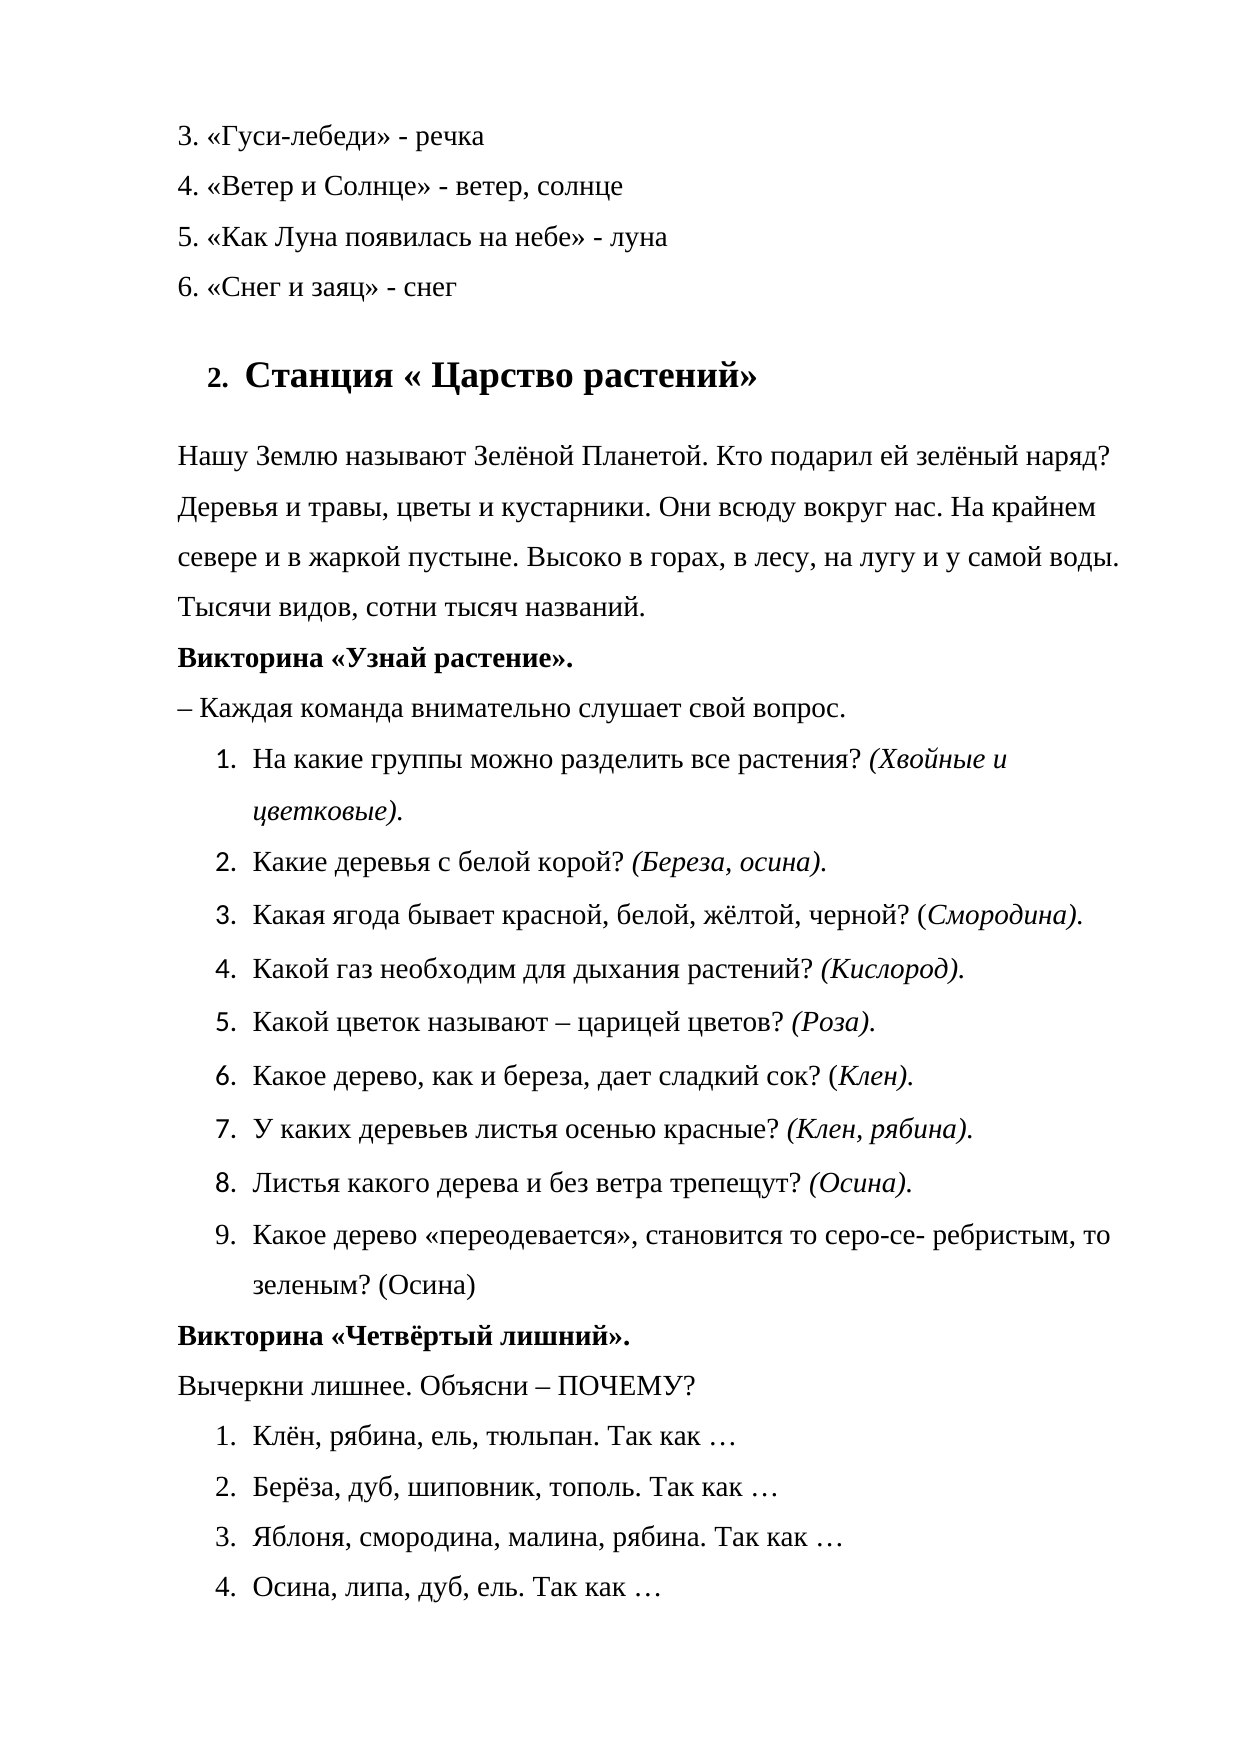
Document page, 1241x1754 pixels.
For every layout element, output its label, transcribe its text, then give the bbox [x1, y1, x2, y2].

text Вычеркни лишнее. Объясни – ПОЧЕМУ? [177, 1368, 1152, 1402]
list Клён, рябина, ель, тюльпан. Так как … [215, 1418, 1152, 1452]
list Какая ягода бывает красной, белой, жёлтой, черной? (Смородина). [215, 896, 1152, 932]
list Листья какого дерева и без ветра трепещут? (Осина). [215, 1164, 1152, 1199]
text Викторина «Четвёртый лишний». [177, 1318, 1152, 1351]
text Нашу Землю называют Зелёной Планетой. Кто подарил ей зелёный наряд? [177, 438, 1152, 472]
text Деревья и травы, цветы и кустарники. Они всюду вокруг нас. На крайнем севере и в жаркой пустыне. Высоко в горах, в лесу, на лугу и у самой воды. Тысячи видов, сотни тысяч названий. [177, 489, 1152, 623]
text – Каждая команда внимательно слушает свой вопрос. [177, 690, 1152, 723]
list Какое дерево «переодевается», становится то серо-се- ребристым, то зеленым? (Осина) [215, 1217, 1152, 1301]
list У каких деревьев листья осенью красные? (Клен, рябина). [215, 1110, 1152, 1146]
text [177, 118, 1152, 303]
list Берёза, дуб, шиповник, тополь. Так как … [215, 1469, 1152, 1502]
list Какое дерево, как и береза, дает сладкий сок? (Клен). [215, 1057, 1152, 1092]
list Яблоня, смородина, малина, рябина. Так как … [215, 1519, 1152, 1552]
list На какие группы можно разделить все растения? (Хвойные и цветковые). [215, 740, 1152, 826]
text Викторина «Узнай растение». [177, 640, 1152, 673]
list Какой газ необходим для дыхания растений? (Кислород). [215, 950, 1152, 986]
list Какой цветок называют – царицей цветов? (Роза). [215, 1003, 1152, 1039]
list Какие деревья с белой корой? (Береза, осина). [215, 843, 1152, 879]
list Осина, липа, дуб, ель. Так как … [215, 1569, 1152, 1603]
list Станция « Царство растений» [207, 353, 1152, 396]
